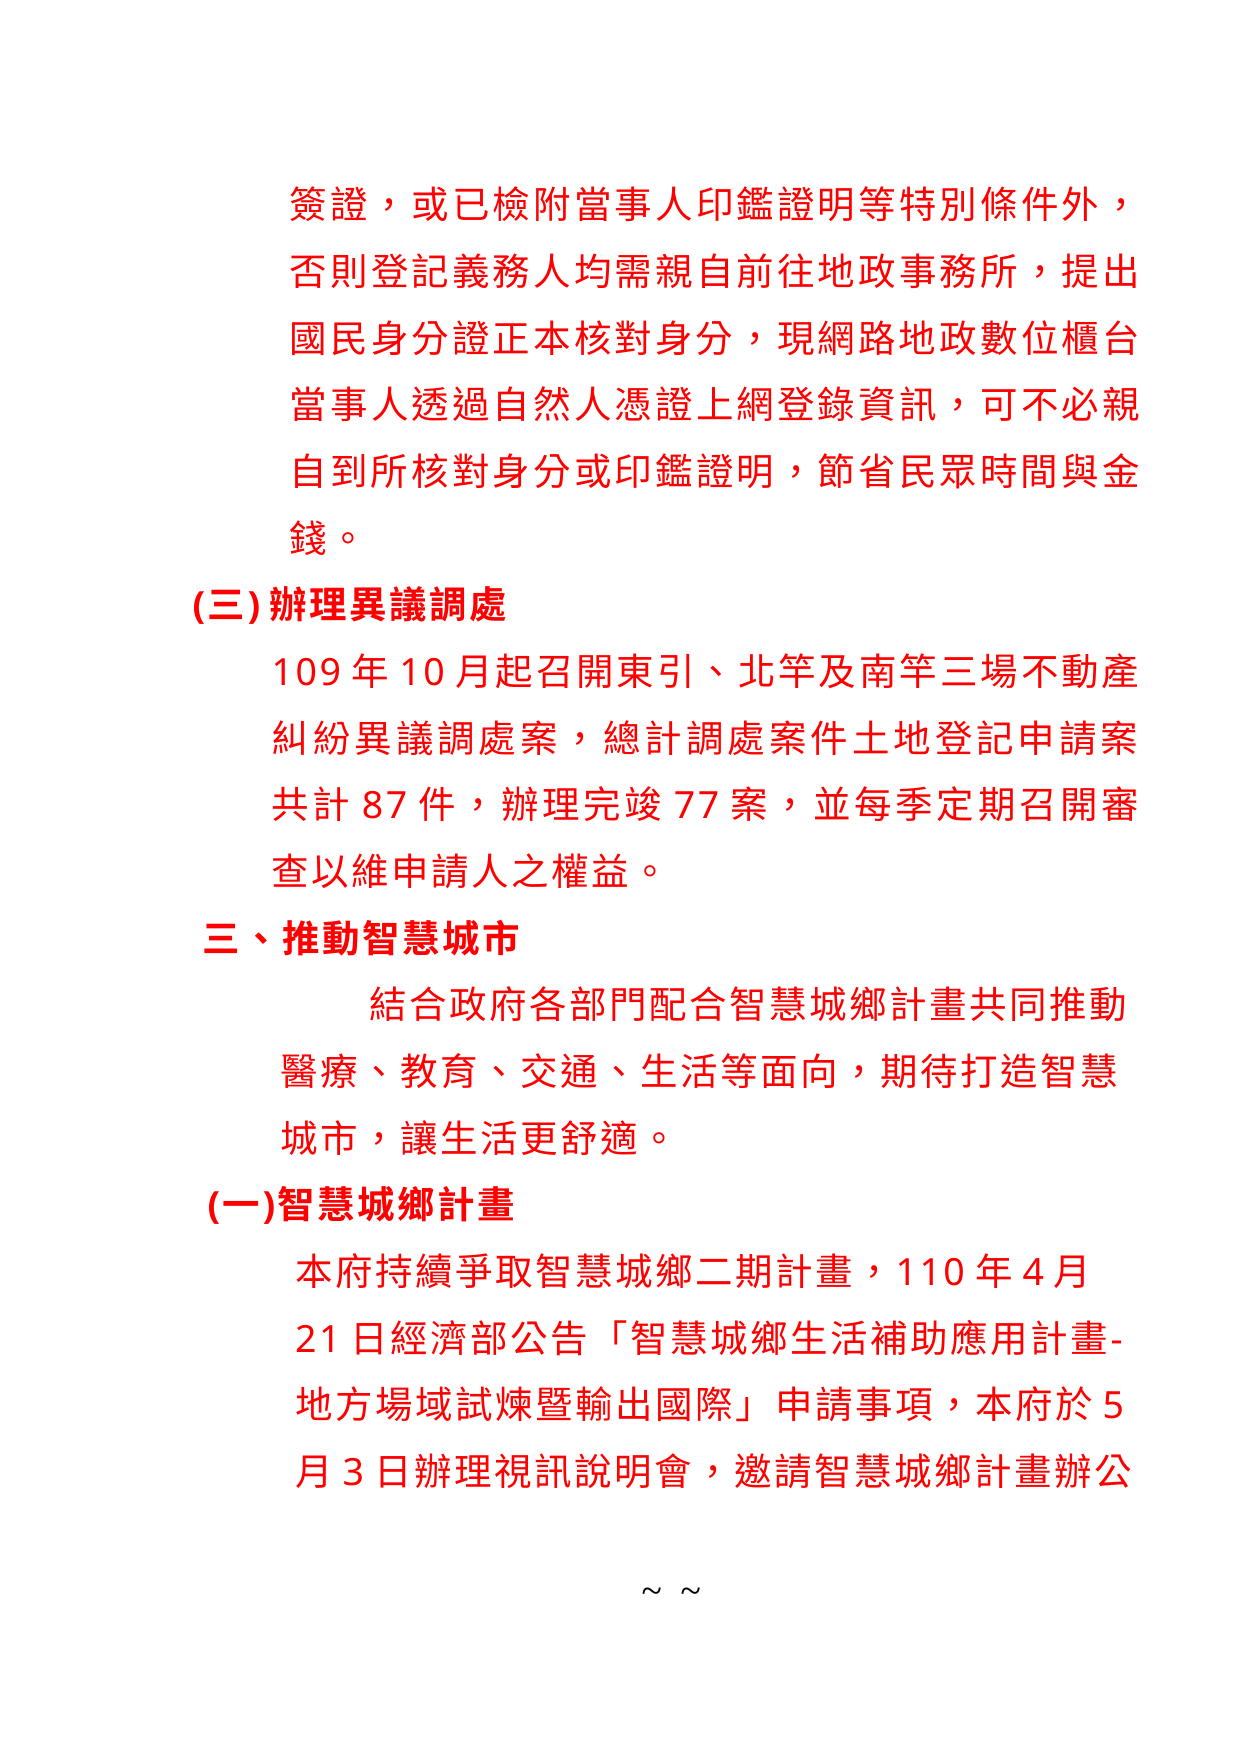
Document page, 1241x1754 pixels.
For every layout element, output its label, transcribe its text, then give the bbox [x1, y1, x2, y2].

text 結合政府各部門配合智慧城鄉計畫共同推動醫療、教育、交通、生活等面向，期待打造智慧城市，讓生活更舒適。 [280, 965, 1140, 1165]
text 三、推動智慧城市 [202, 899, 1140, 965]
text 109年10月起召開東引、北竿及南竿三場不動產糾紛異議調處案，總計調處案件土地登記申請案共計87件，辦理完竣77案，並每季定期召開審查以維申請人之權益。 [271, 632, 1140, 899]
text (三) 辦理異議調處 [192, 565, 1140, 632]
text (一)智慧城鄉計畫 [207, 1165, 1140, 1232]
text 本府持續爭取智慧城鄉二期計畫，110年4月21日經濟部公告「智慧城鄉生活補助應用計畫-地方場域試煉暨輸出國際」申請事項，本府於5月3日辦理視訊說明會，邀請智慧城鄉計畫辦公室江燦元副組長說明計畫政策與徵案機制。第一階段由廠商提出計畫構想，第二階段由工業局舉辦共創會議，媒合產業與地方政府合作。 [295, 1232, 1140, 1499]
